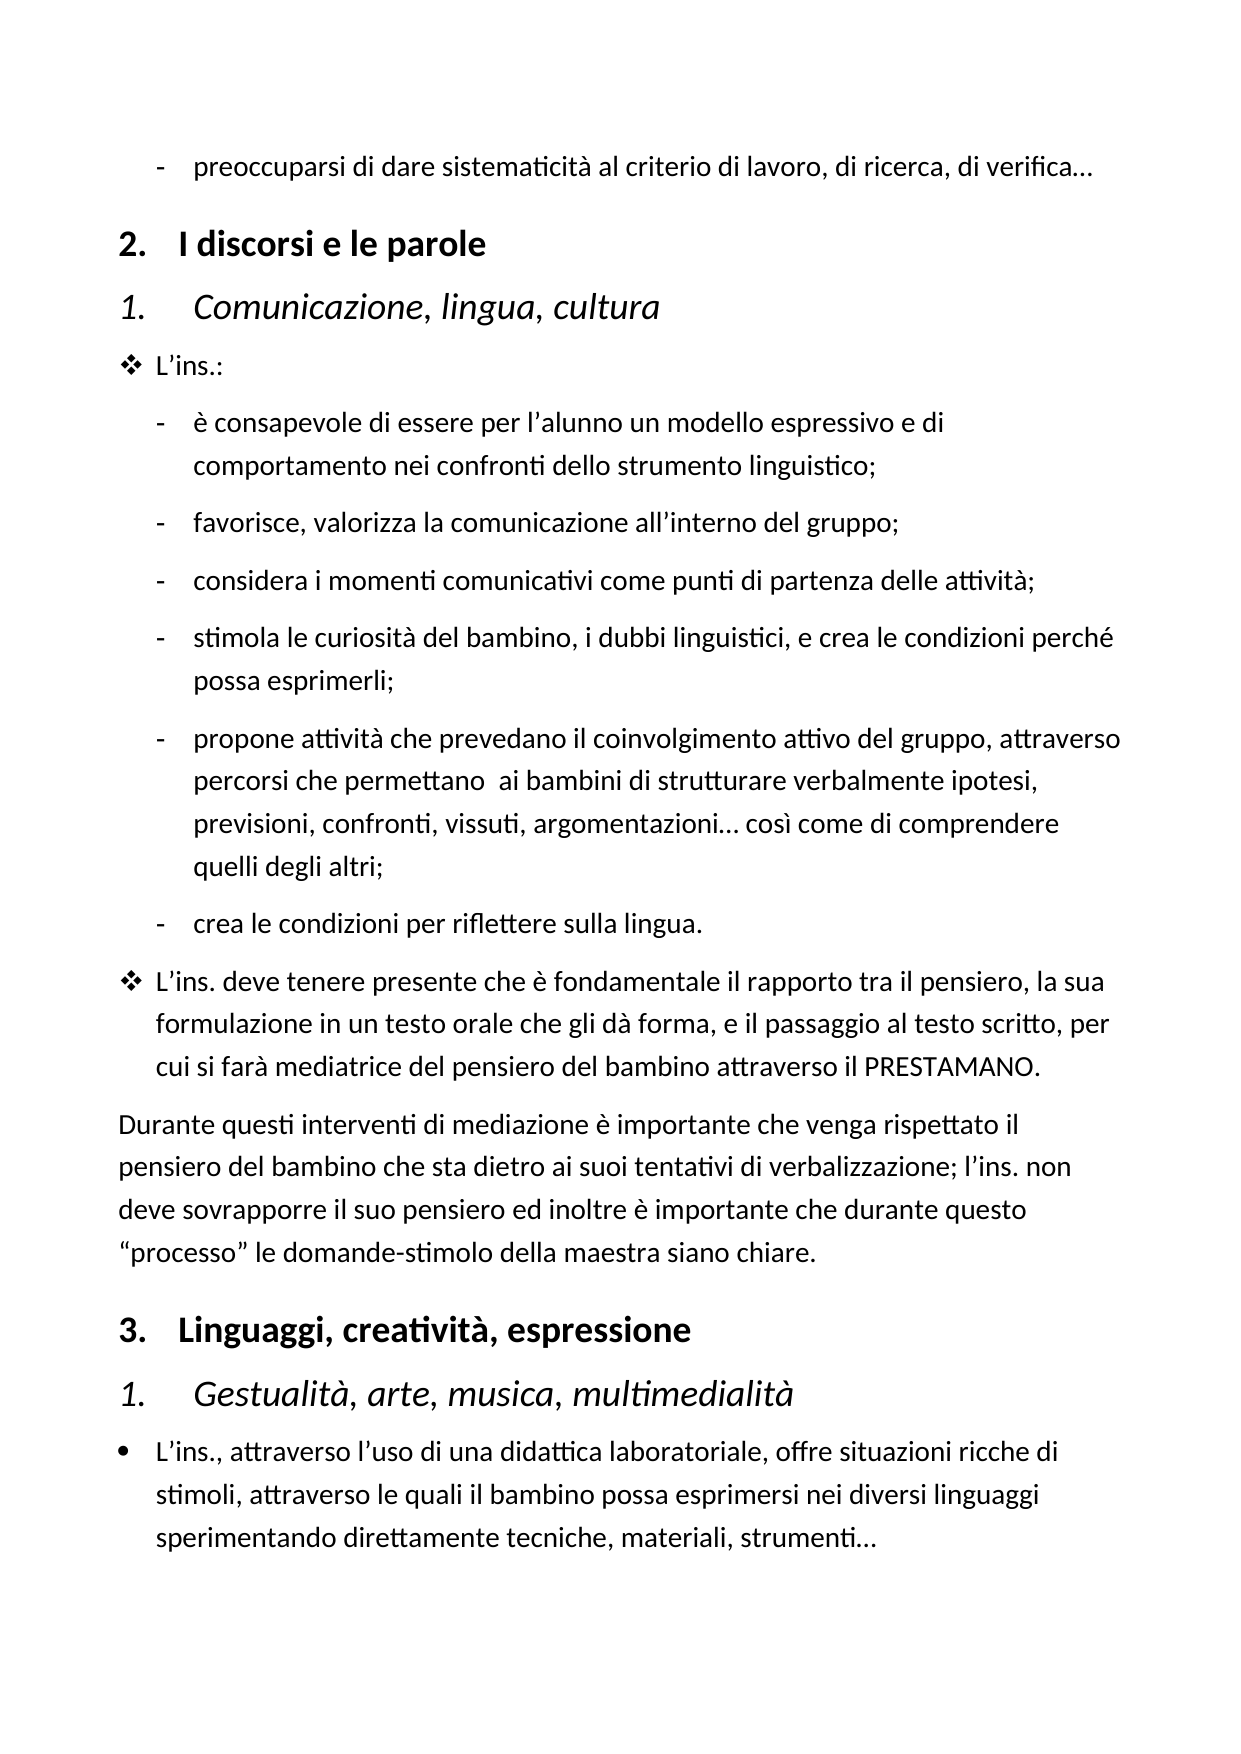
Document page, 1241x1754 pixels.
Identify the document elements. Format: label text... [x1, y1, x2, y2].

subtitle Linguaggi, creatività, espressione [118, 1306, 1122, 1352]
list crea le condizioni per riflettere sulla lingua. [156, 905, 1122, 941]
text Durante questi interventi di mediazione è importante che venga rispettato il pensiero del bambino che sta dietro ai suoi tentativi di verbalizzazione; l’ins. non deve sovrapporre il suo pensiero ed inoltre è importante che durante questo “processo” le domande-stimolo della maestra siano chiare. [118, 1106, 1122, 1269]
list propone attività che prevedano il coinvolgimento attivo del gruppo, attraverso percorsi che permettano ai bambini di strutturare verbalmente ipotesi, previsioni, confronti, vissuti, argomentazioni… così come di comprendere quelli degli altri; [156, 720, 1122, 883]
list considera i momenti comunicativi come punti di partenza delle attività; [156, 562, 1122, 598]
list stimola le curiosità del bambino, i dubbi linguistici, e crea le condizioni perché possa esprimerli; [156, 619, 1122, 698]
subtitle Comunicazione, lingua, cultura [118, 283, 1122, 329]
list preoccuparsi di dare sistematicità al criterio di lavoro, di ricerca, di verifica… [156, 148, 1122, 183]
list L’ins.: [118, 347, 1122, 382]
subtitle Gestualità, arte, musica, multimedialità [118, 1370, 1122, 1416]
list L’ins., attraverso l’uso di una didattica laboratoriale, offre situazioni ricche di stimoli, attraverso le quali il bambino possa esprimersi nei diversi linguaggi sperimentando direttamente tecniche, materiali, strumenti… [118, 1433, 1122, 1554]
list L’ins. deve tenere presente che è fondamentale il rapporto tra il pensiero, la sua formulazione in un testo orale che gli dà forma, e il passaggio al testo scritto, per cui si farà mediatrice del pensiero del bambino attraverso il PRESTAMANO. [118, 963, 1122, 1084]
subtitle I discorsi e le parole [118, 220, 1122, 266]
list è consapevole di essere per l’alunno un modello espressivo e di comportamento nei confronti dello strumento linguistico; [156, 404, 1122, 483]
list favorisce, valorizza la comunicazione all’interno del gruppo; [156, 504, 1122, 540]
